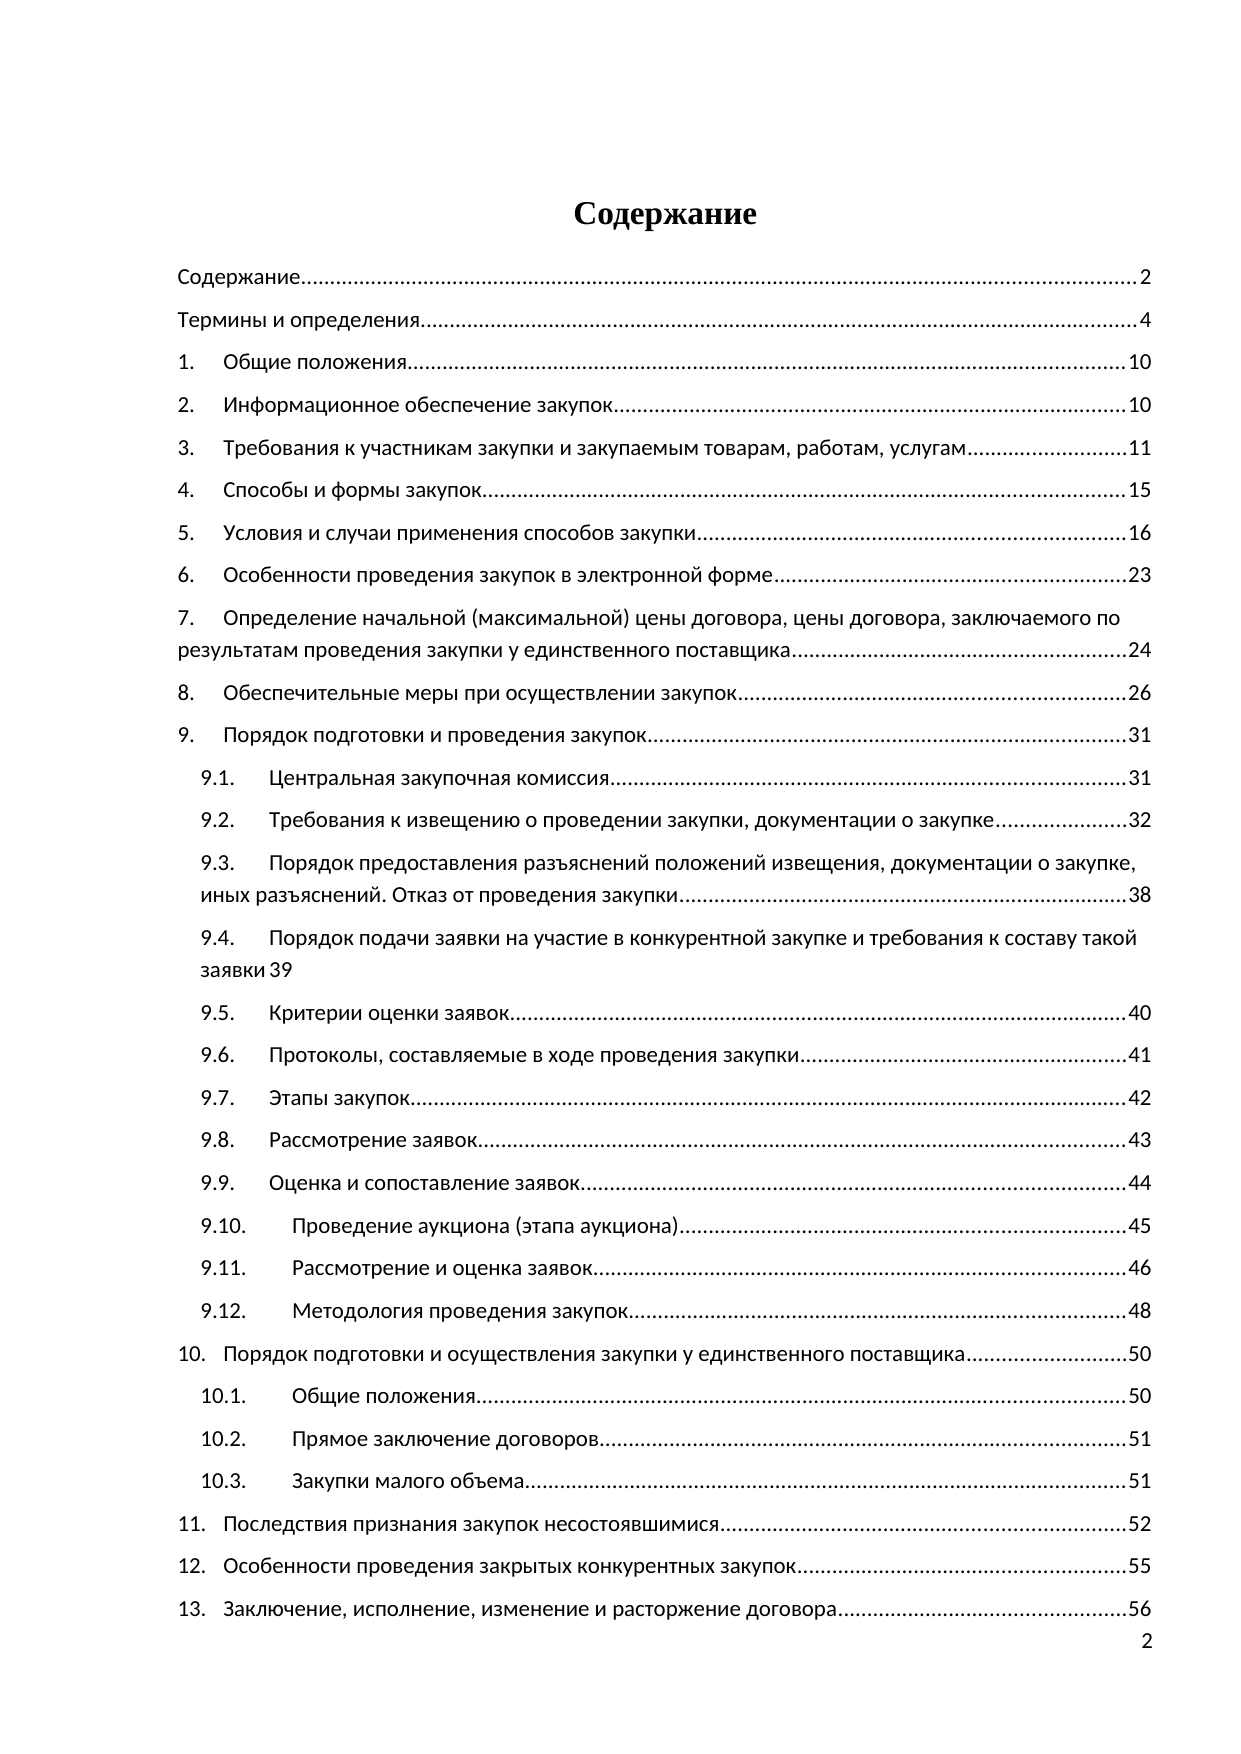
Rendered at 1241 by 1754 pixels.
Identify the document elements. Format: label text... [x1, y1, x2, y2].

text 9. Порядок подготовки и проведения закупок 31 [177, 720, 1153, 748]
text 1. Общие положения 10 [177, 347, 1153, 375]
text 9.2. Требования к извещению о проведении закупки, документации о закупке 32 [200, 806, 1153, 834]
text 9.6. Протоколы, составляемые в ходе проведения закупки 41 [200, 1040, 1153, 1068]
text 11. Последствия признания закупок несостоявшимися 52 [177, 1509, 1153, 1537]
text 10.1. Общие положения 50 [200, 1381, 1153, 1409]
text 9.8. Рассмотрение заявок 43 [200, 1126, 1153, 1154]
text Термины и определения 4 [177, 305, 1153, 333]
text 3. Требования к участникам закупки и закупаемым товарам, работам, услугам 11 [177, 433, 1153, 461]
text 9.4. Порядок подачи заявки на участие в конкурентной закупке и требования к составу такой заявки 39 [200, 923, 1153, 983]
text 2. Информационное обеспечение закупок 10 [177, 390, 1153, 418]
text 9.3. Порядок предоставления разъяснений положений извещения, документации о закупке, иных разъяснений. Отказ от проведения закупки 38 [200, 848, 1153, 908]
text 7. Определение начальной (максимальной) цены договора, цены договора, заключаемого по результатам проведения закупки у единственного поставщика 24 [177, 603, 1153, 663]
text 9.5. Критерии оценки заявок 40 [200, 998, 1153, 1026]
text 5. Условия и случаи применения способов закупки 16 [177, 518, 1153, 546]
subtitle Содержание [177, 193, 1153, 231]
text 12. Особенности проведения закрытых конкурентных закупок 55 [177, 1552, 1153, 1580]
text 9.12. Методология проведения закупок 48 [200, 1296, 1153, 1324]
text 13. Заключение, исполнение, изменение и расторжение договора 56 [177, 1594, 1153, 1622]
text 10.2. Прямое заключение договоров 51 [200, 1424, 1153, 1452]
text 10. Порядок подготовки и осуществления закупки у единственного поставщика 50 [177, 1339, 1153, 1367]
text Содержание 2 [177, 262, 1153, 290]
text 9.7. Этапы закупок 42 [200, 1083, 1153, 1111]
text 9.11. Рассмотрение и оценка заявок 46 [200, 1253, 1153, 1281]
text 9.1. Центральная закупочная комиссия 31 [200, 763, 1153, 791]
text 9.9. Оценка и сопоставление заявок 44 [200, 1168, 1153, 1196]
text 8. Обеспечительные меры при осуществлении закупок 26 [177, 678, 1153, 706]
text 4. Способы и формы закупок 15 [177, 475, 1153, 503]
text 9.10. Проведение аукциона (этапа аукциона) 45 [200, 1211, 1153, 1239]
text 10.3. Закупки малого объема 51 [200, 1466, 1153, 1494]
text 6. Особенности проведения закупок в электронной форме 23 [177, 560, 1153, 588]
